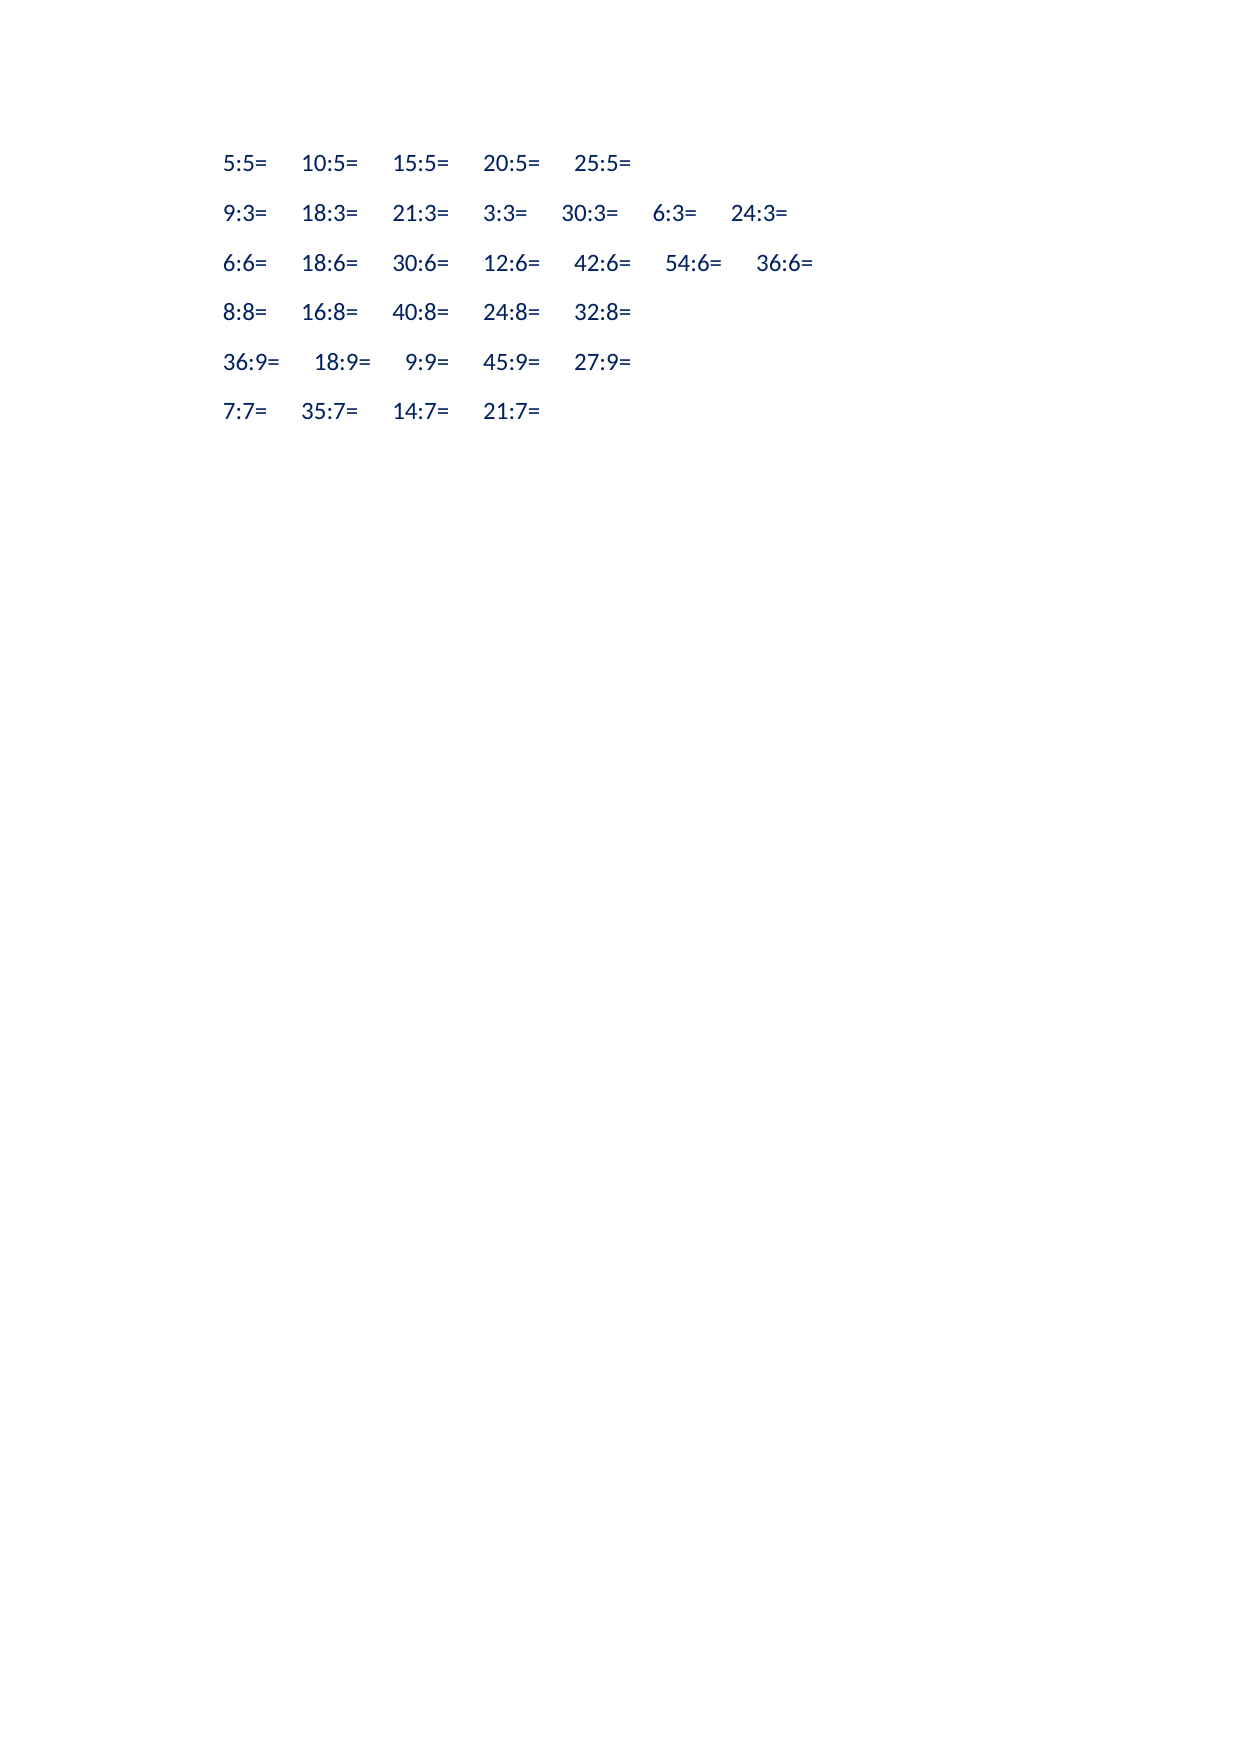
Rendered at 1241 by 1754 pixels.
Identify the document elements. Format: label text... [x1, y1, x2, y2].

text 5:5= 10:5= 15:5= 20:5= 25:5= [223, 148, 1093, 178]
text 6:6= 18:6= 30:6= 12:6= 42:6= 54:6= 36:6= [223, 247, 1093, 277]
text 9:3= 18:3= 21:3= 3:3= 30:3= 6:3= 24:3= [223, 197, 1093, 228]
text 7:7= 35:7= 14:7= 21:7= [223, 396, 1093, 426]
text 36:9= 18:9= 9:9= 45:9= 27:9= [223, 346, 1093, 376]
text 8:8= 16:8= 40:8= 24:8= 32:8= [223, 296, 1093, 327]
